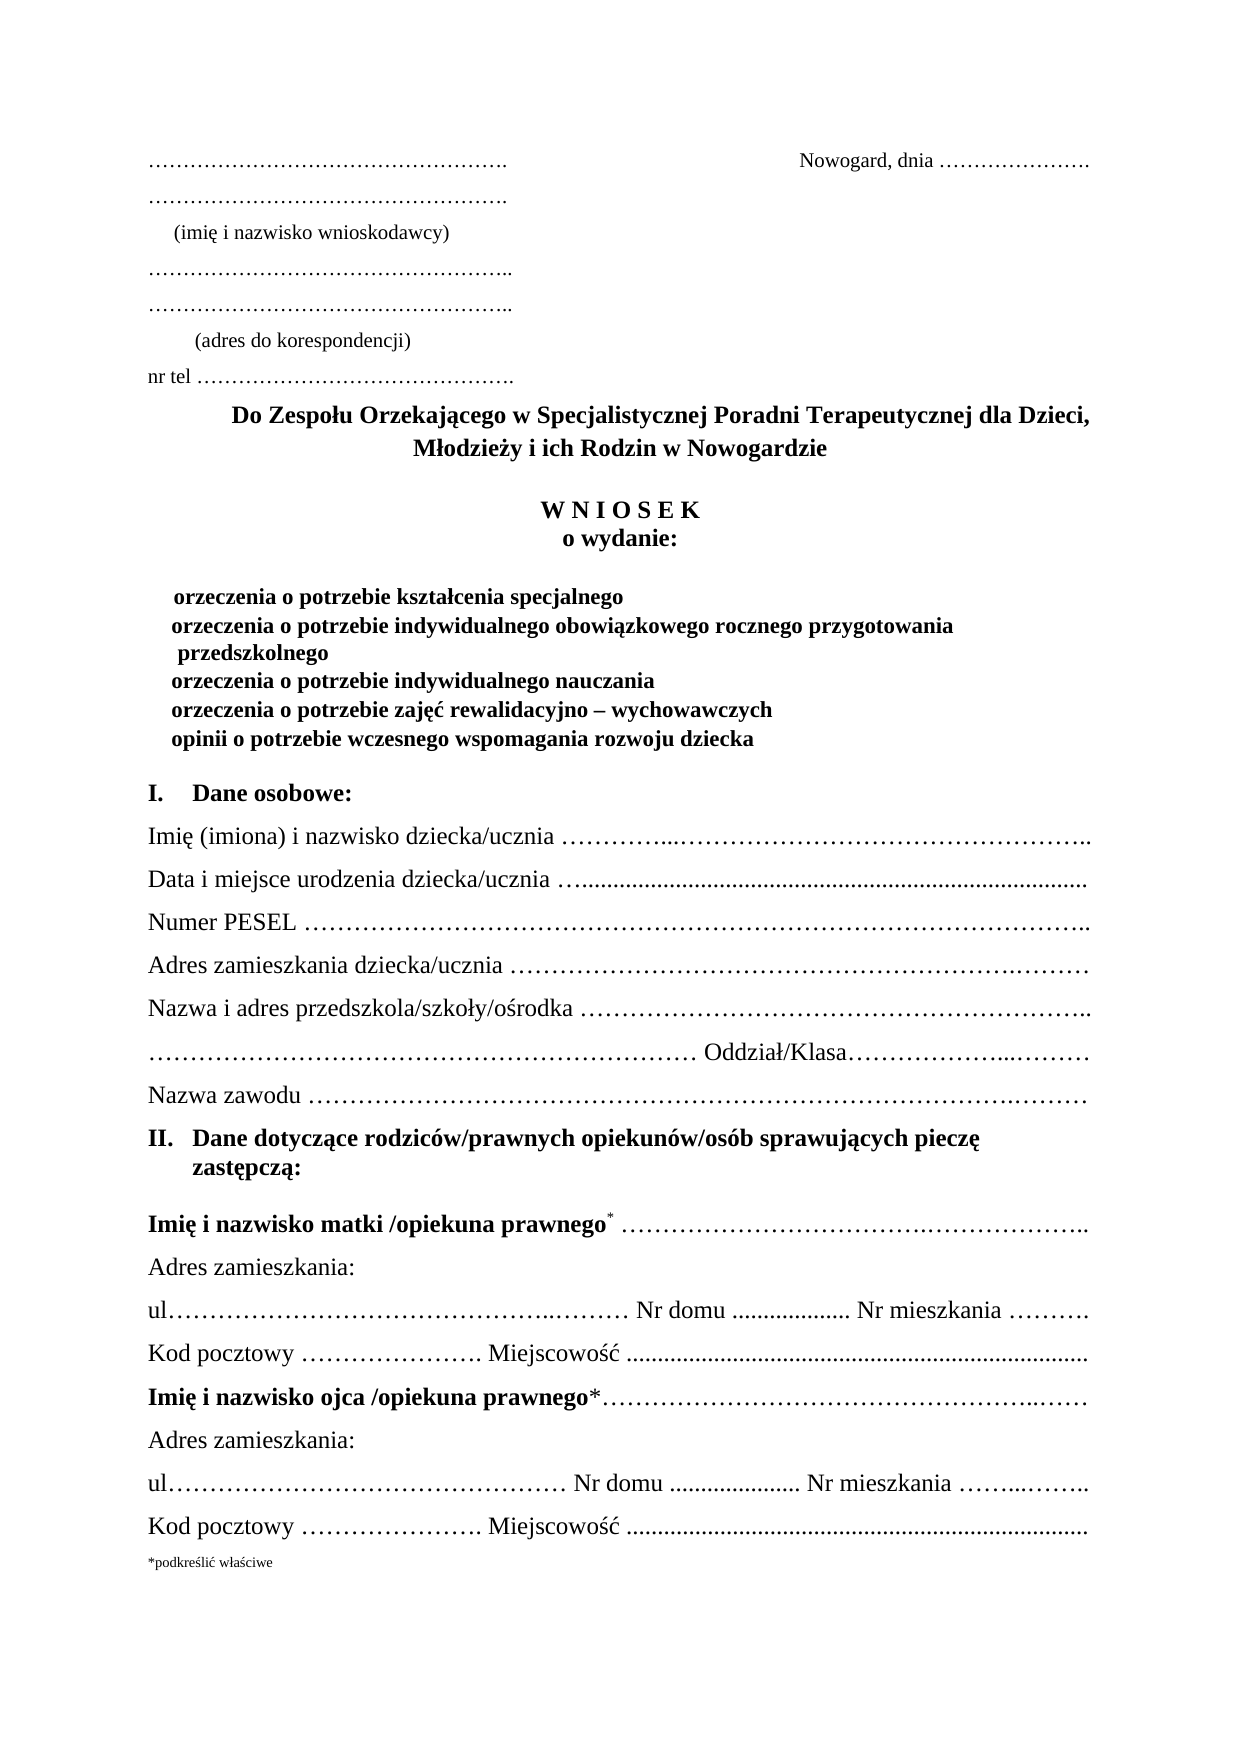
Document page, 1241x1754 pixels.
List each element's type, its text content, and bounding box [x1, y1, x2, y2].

text Adres zamieszkania: [148, 1425, 1093, 1453]
text Kod pocztowy …………………. Miejscowość .......................................................................... [148, 1511, 1093, 1540]
text Do Zespołu Orzekającego w Specjalistycznej Poradni Terapeutycznej dla Dzieci, Młodzieży i ich Rodzin w Nowogardzie [148, 400, 1093, 462]
text  opinii o potrzebie wczesnego wspomagania rozwoju dziecka [148, 725, 1093, 751]
text ……………………………………………. [148, 184, 1093, 208]
text W N I O S E K [148, 495, 1093, 523]
text  orzeczenia o potrzebie indywidualnego nauczania [148, 667, 1093, 694]
text  orzeczenia o potrzebie indywidualnego obowiązkowego rocznego przygotowania przedszkolnego [148, 612, 1093, 665]
text Adres zamieszkania: [148, 1252, 1093, 1281]
text ul………………………………………..……… Nr domu ................... Nr mieszkania ………. [148, 1295, 1093, 1324]
text nr tel ………………………………………. [148, 364, 1093, 388]
list Dane dotyczące rodziców/prawnych opiekunów/osób sprawujących pieczę zastępczą: [148, 1123, 1093, 1180]
text Adres zamieszkania dziecka/ucznia …………………………………………………….……… [148, 950, 1093, 979]
list Dane osobowe: [148, 778, 1093, 807]
text …………………………………………….. [148, 256, 1093, 280]
text ul………………………………………… Nr domu ..................... Nr mieszkania ……...…….. [148, 1468, 1093, 1497]
text …………………………………………….. [148, 292, 1093, 316]
text ……………………………………………. Nowogard, dnia …………………. [148, 148, 1093, 172]
text Imię i nazwisko ojca /opiekuna prawnego*……………………………………………..…… [148, 1382, 1093, 1410]
text Imię i nazwisko matki /opiekuna prawnego* ……………………………….……………….. [148, 1209, 1093, 1238]
text *podkreślić właściwe [148, 1554, 1093, 1583]
text Data i miejsce urodzenia dziecka/ucznia …................................................................................. [148, 864, 1093, 893]
text Nazwa i adres przedszkola/szkoły/ośrodka …………………………………………………….. [148, 993, 1093, 1022]
text Numer PESEL ………………………………………………………………………………….. [148, 907, 1093, 936]
text (imię i nazwisko wnioskodawcy) [148, 220, 1093, 244]
text ………………………………………………………… Oddział/Klasa………………...……… [148, 1037, 1093, 1065]
text  orzeczenia o potrzebie zajęć rewalidacyjno – wychowawczych [148, 696, 1093, 723]
text Kod pocztowy …………………. Miejscowość .......................................................................... [148, 1338, 1093, 1367]
text  orzeczenia o potrzebie kształcenia specjalnego [148, 581, 1093, 610]
text o wydanie: [148, 523, 1093, 552]
text Nazwa zawodu ………………………………………………………………………….……… [148, 1080, 1093, 1108]
text Imię (imiona) i nazwisko dziecka/ucznia …………...………………………………………….. [148, 821, 1093, 850]
text (adres do korespondencji) [148, 328, 1093, 352]
